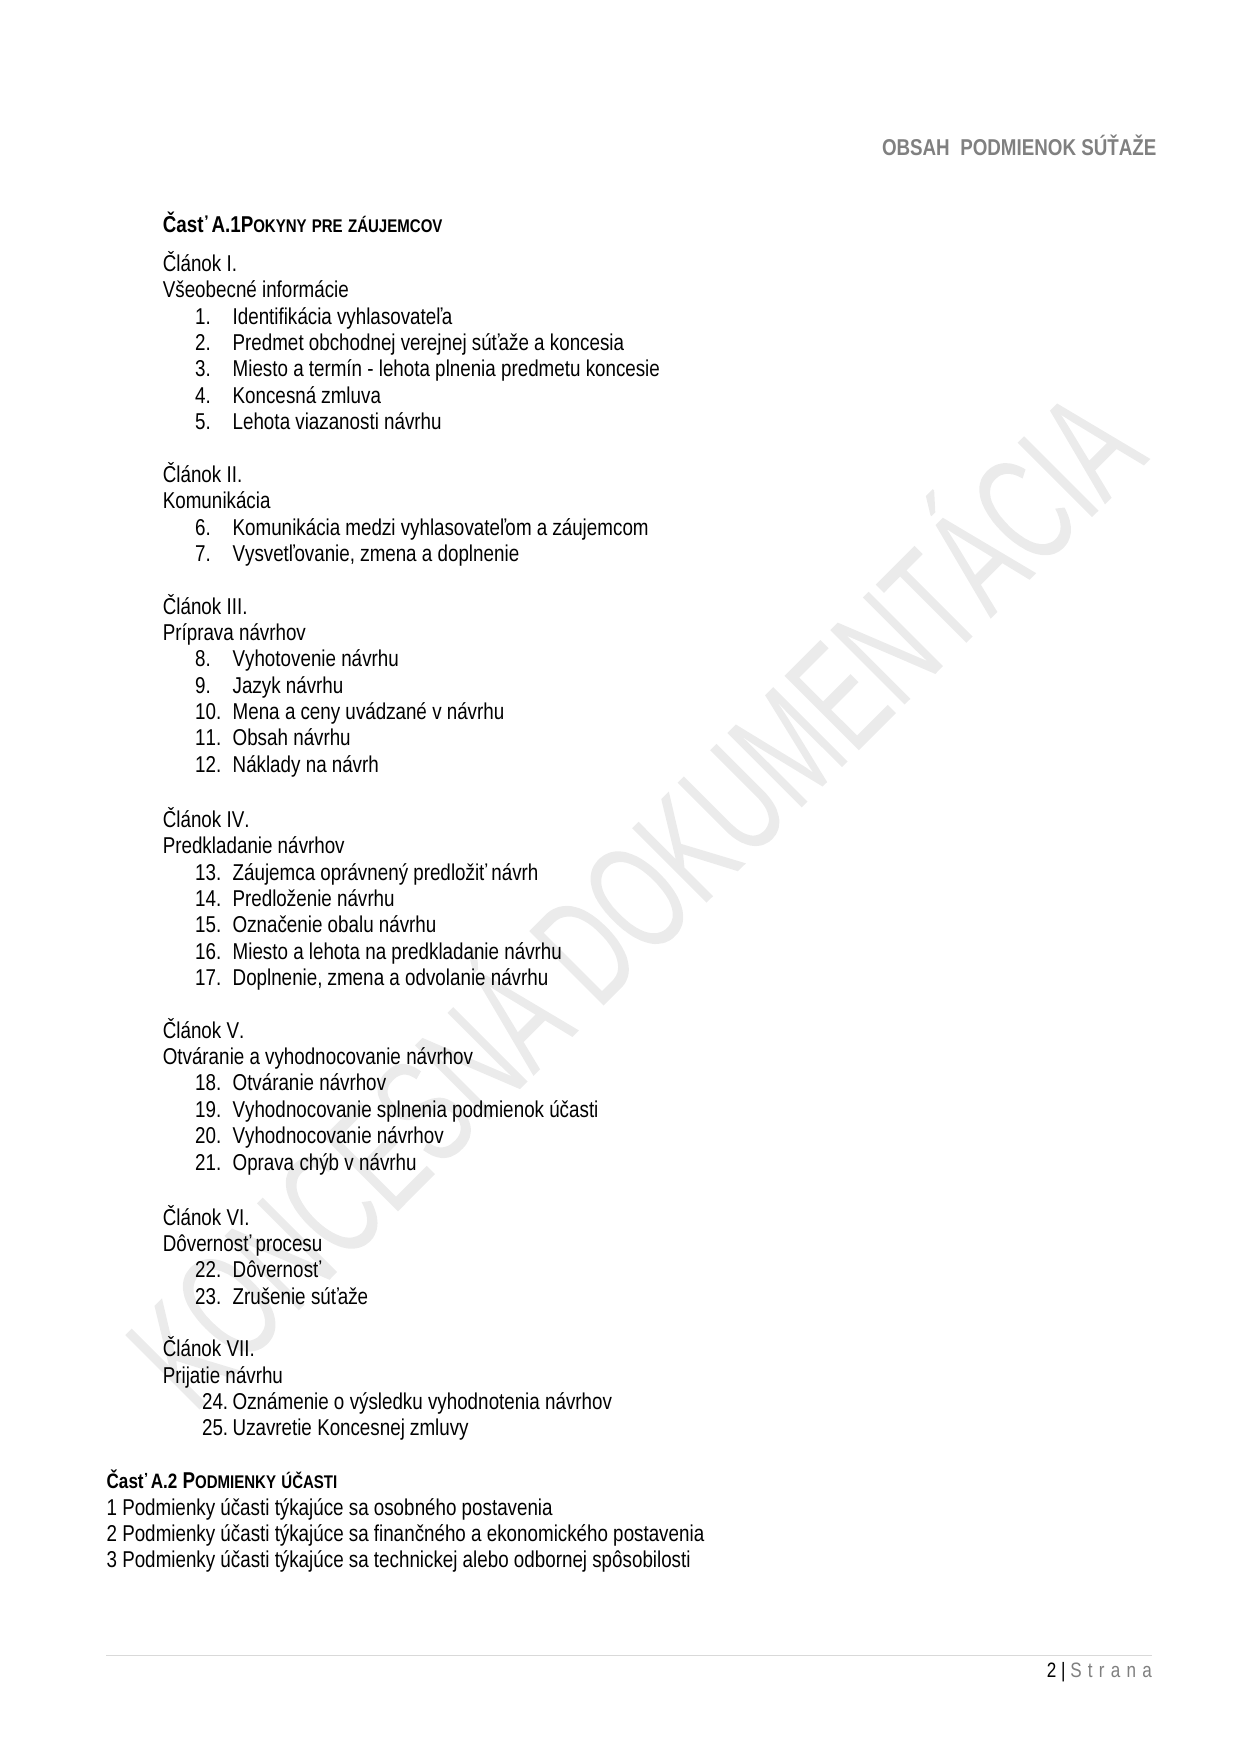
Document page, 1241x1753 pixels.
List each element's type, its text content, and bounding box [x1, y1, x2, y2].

list Koncesná zmluva [195, 382, 1152, 408]
list Mena a ceny uvádzané v návrhu [195, 698, 1152, 724]
text Prijatie návrhu [106, 1362, 575, 1388]
text Časť A.2 Podmienky účasti [106, 1467, 1152, 1493]
list Lehota viazanosti návrhu [195, 408, 1152, 434]
list Komunikácia medzi vyhlasovateľom a záujemcom [195, 513, 1152, 540]
list Záujemca oprávnený predložiť návrh [195, 858, 1152, 885]
text Článok II. [106, 461, 575, 487]
list Miesto a lehota na predkladanie návrhu [195, 938, 1152, 964]
text Časť A.1Pokyny pre záujemcov [163, 211, 1152, 237]
list Doplnenie, zmena a odvolanie návrhu [195, 964, 1152, 990]
text Dôvernosť procesu [106, 1230, 756, 1256]
list Uzavretie Koncesnej zmluvy [202, 1414, 1152, 1441]
list Predmet obchodnej verejnej súťaže a koncesia [195, 329, 1152, 355]
list Označenie obalu návrhu [195, 911, 1152, 938]
list Príprava návrhov [106, 619, 575, 645]
text Článok I. [106, 250, 575, 276]
list Zrušenie súťaže [195, 1283, 1152, 1309]
list Otváranie návrhov [195, 1069, 1152, 1096]
text 2 Podmienky účasti týkajúce sa finančného a ekonomického postavenia [106, 1520, 1152, 1546]
text Článok VI. [106, 1203, 575, 1230]
list Oznámenie o výsledku vyhodnotenia návrhov [202, 1388, 1152, 1414]
text OBSAH podmienok súťaže [106, 133, 1156, 160]
list Vyhodnocovanie návrhov [195, 1122, 1152, 1148]
list Vyhodnocovanie splnenia podmienok účasti [195, 1096, 1152, 1122]
text 1 Podmienky účasti týkajúce sa osobného postavenia [106, 1493, 1152, 1520]
text Článok IV. [106, 806, 575, 832]
list Komunikácia [106, 487, 753, 513]
text Predkladanie návrhov [106, 832, 575, 858]
text 3 Podmienky účasti týkajúce sa technickej alebo odbornej spôsobilosti [106, 1546, 1152, 1572]
list Všeobecné informácie [106, 276, 575, 303]
list Jazyk návrhu [195, 672, 1152, 698]
list Identifikácia vyhlasovateľa [195, 303, 1152, 329]
text Článok VII. [106, 1335, 575, 1362]
text Článok V. [106, 1017, 575, 1043]
list Predloženie návrhu [195, 885, 1152, 911]
list Náklady na návrh [195, 751, 1152, 777]
list Oprava chýb v návrhu [195, 1148, 1152, 1175]
list Vyhotovenie návrhu [195, 645, 1152, 672]
list Miesto a termín - lehota plnenia predmetu koncesie [195, 355, 1152, 382]
list Otváranie a vyhodnocovanie návrhov [106, 1043, 1152, 1069]
list Dôvernosť [195, 1256, 1152, 1283]
list Obsah návrhu [195, 724, 1152, 751]
list Vysvetľovanie, zmena a doplnenie [195, 540, 1152, 566]
text Článok III. [106, 593, 575, 619]
